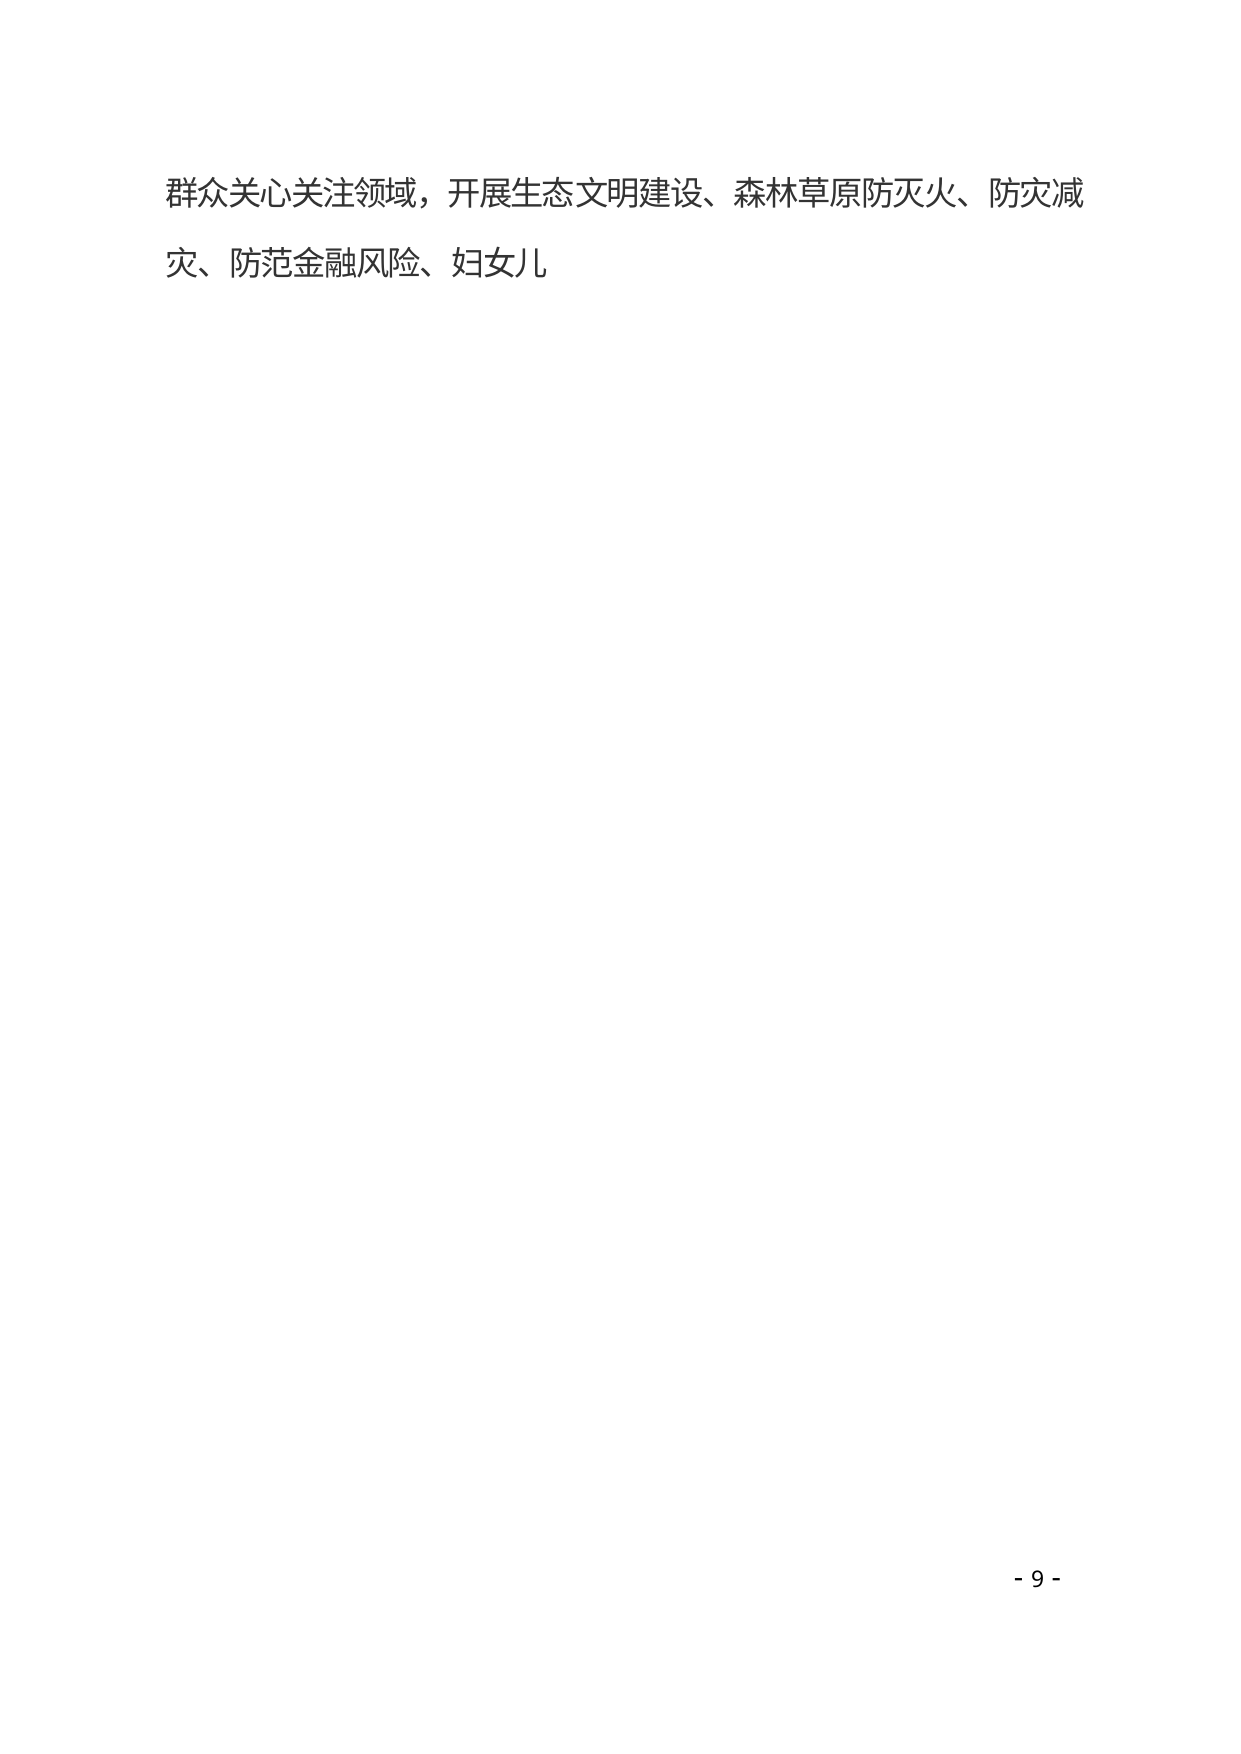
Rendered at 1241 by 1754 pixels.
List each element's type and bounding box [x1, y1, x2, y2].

text [165, 167, 1104, 285]
